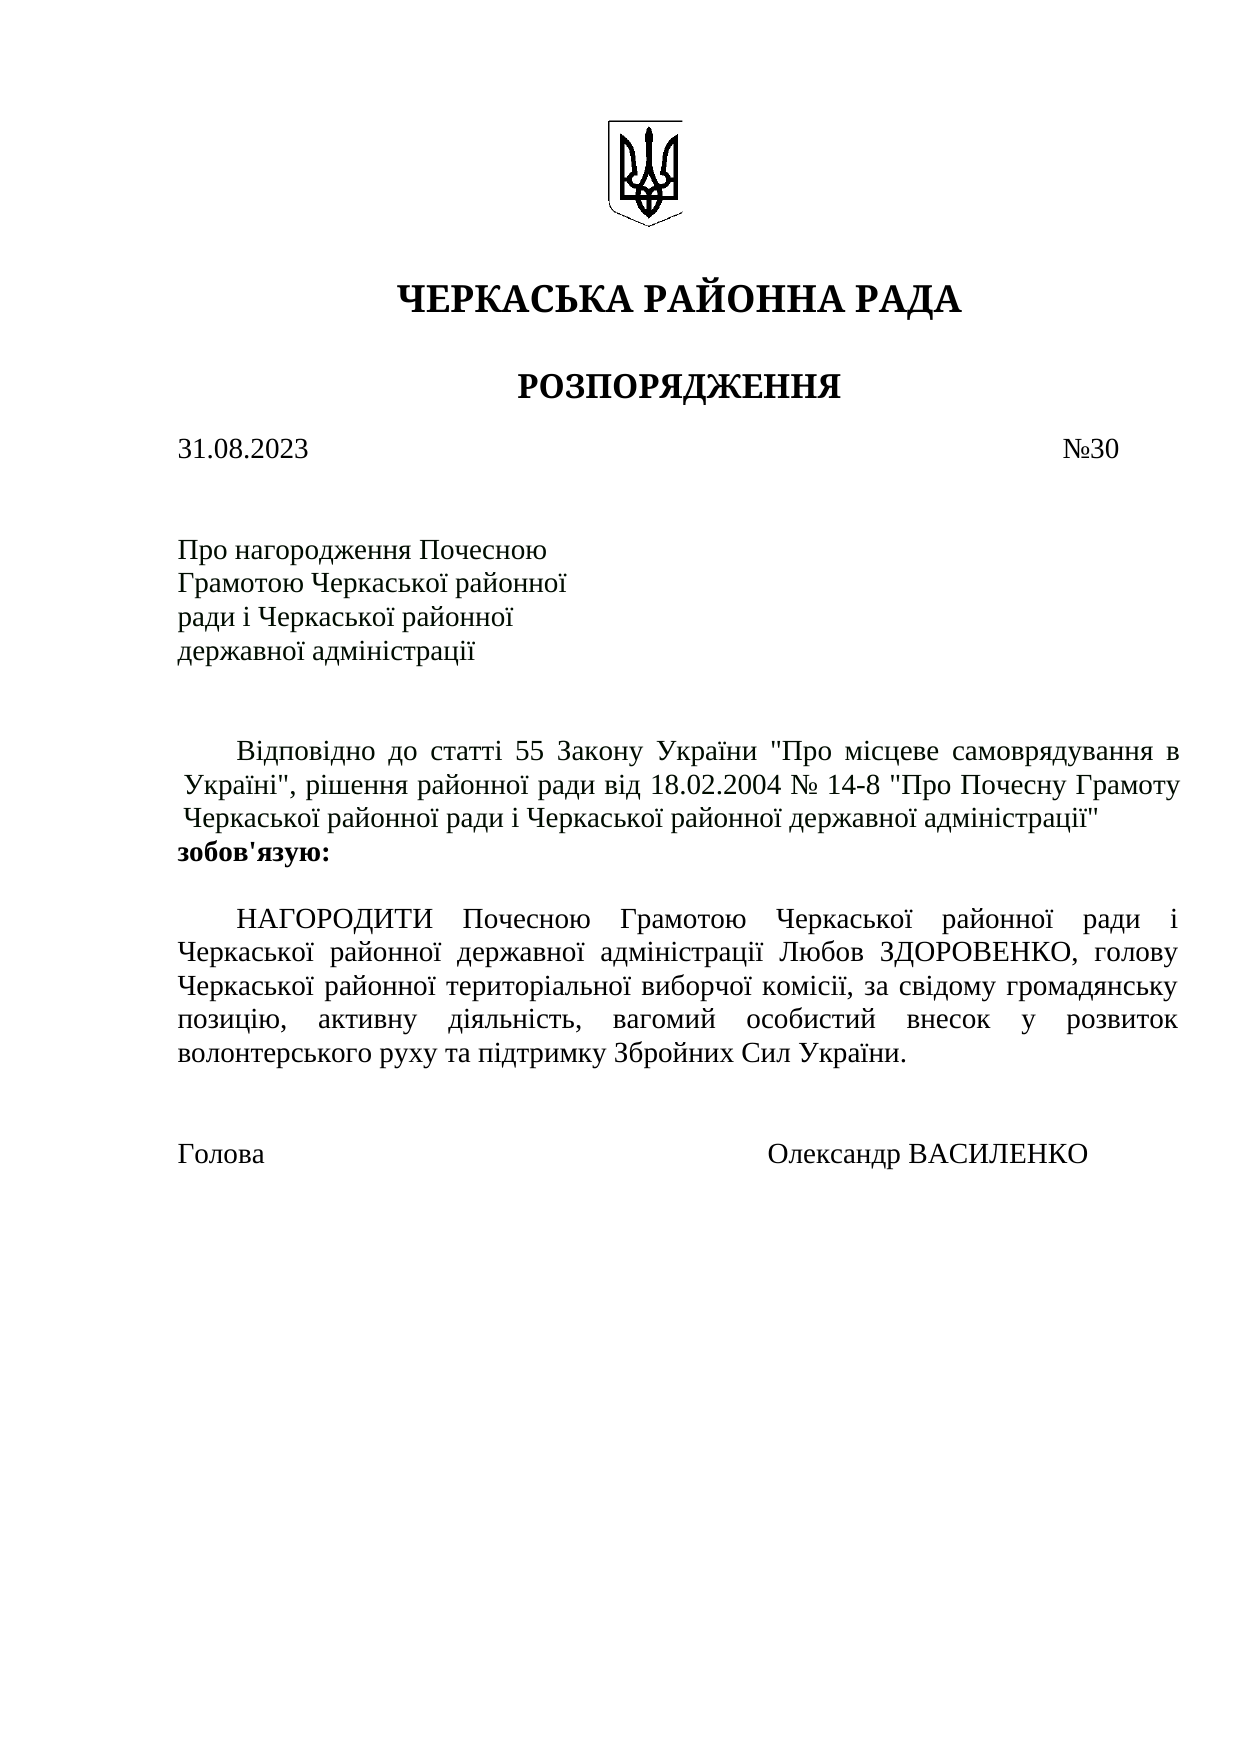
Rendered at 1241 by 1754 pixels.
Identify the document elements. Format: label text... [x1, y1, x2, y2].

picture [605, 118, 683, 230]
text НАГОРОДИТИ Почесною Грамотою Черкаської районної ради і Черкаської районної державної адміністрації Любов ЗДОРОВЕНКО, голову Черкаської районної територіальної виборчої комісії, за свідому громадянську позицію, активну діяльність, вагомий особистий внесок у розвиток волонтерського руху та підтримку Збройних Сил України. [177, 901, 1179, 1069]
text зобов'язую: [177, 834, 1179, 867]
text Голова Олександр ВАСИЛЕНКО [177, 1136, 1179, 1169]
subtitle Про нагородження Почесною [177, 532, 1181, 566]
subtitle ЧЕРКАСЬКА РАЙОННА РАДА [177, 272, 1181, 323]
text ради і Черкаської районної [177, 599, 1181, 633]
text державної адміністрації [177, 633, 1181, 666]
subtitle Грамотою Черкаської районної [177, 566, 1181, 599]
text Відповідно до статті 55 Закону України "Про місцеве самоврядування в Україні", рішення районної ради від 18.02.2004 № 14-8 "Про Почесну Грамоту Черкаської районної ради і Черкаської районної державної адміністрації" [183, 733, 1181, 834]
subtitle 31.08.2023 №30 [177, 431, 1181, 465]
subtitle РОЗПОРЯДЖЕННЯ [177, 363, 1181, 409]
